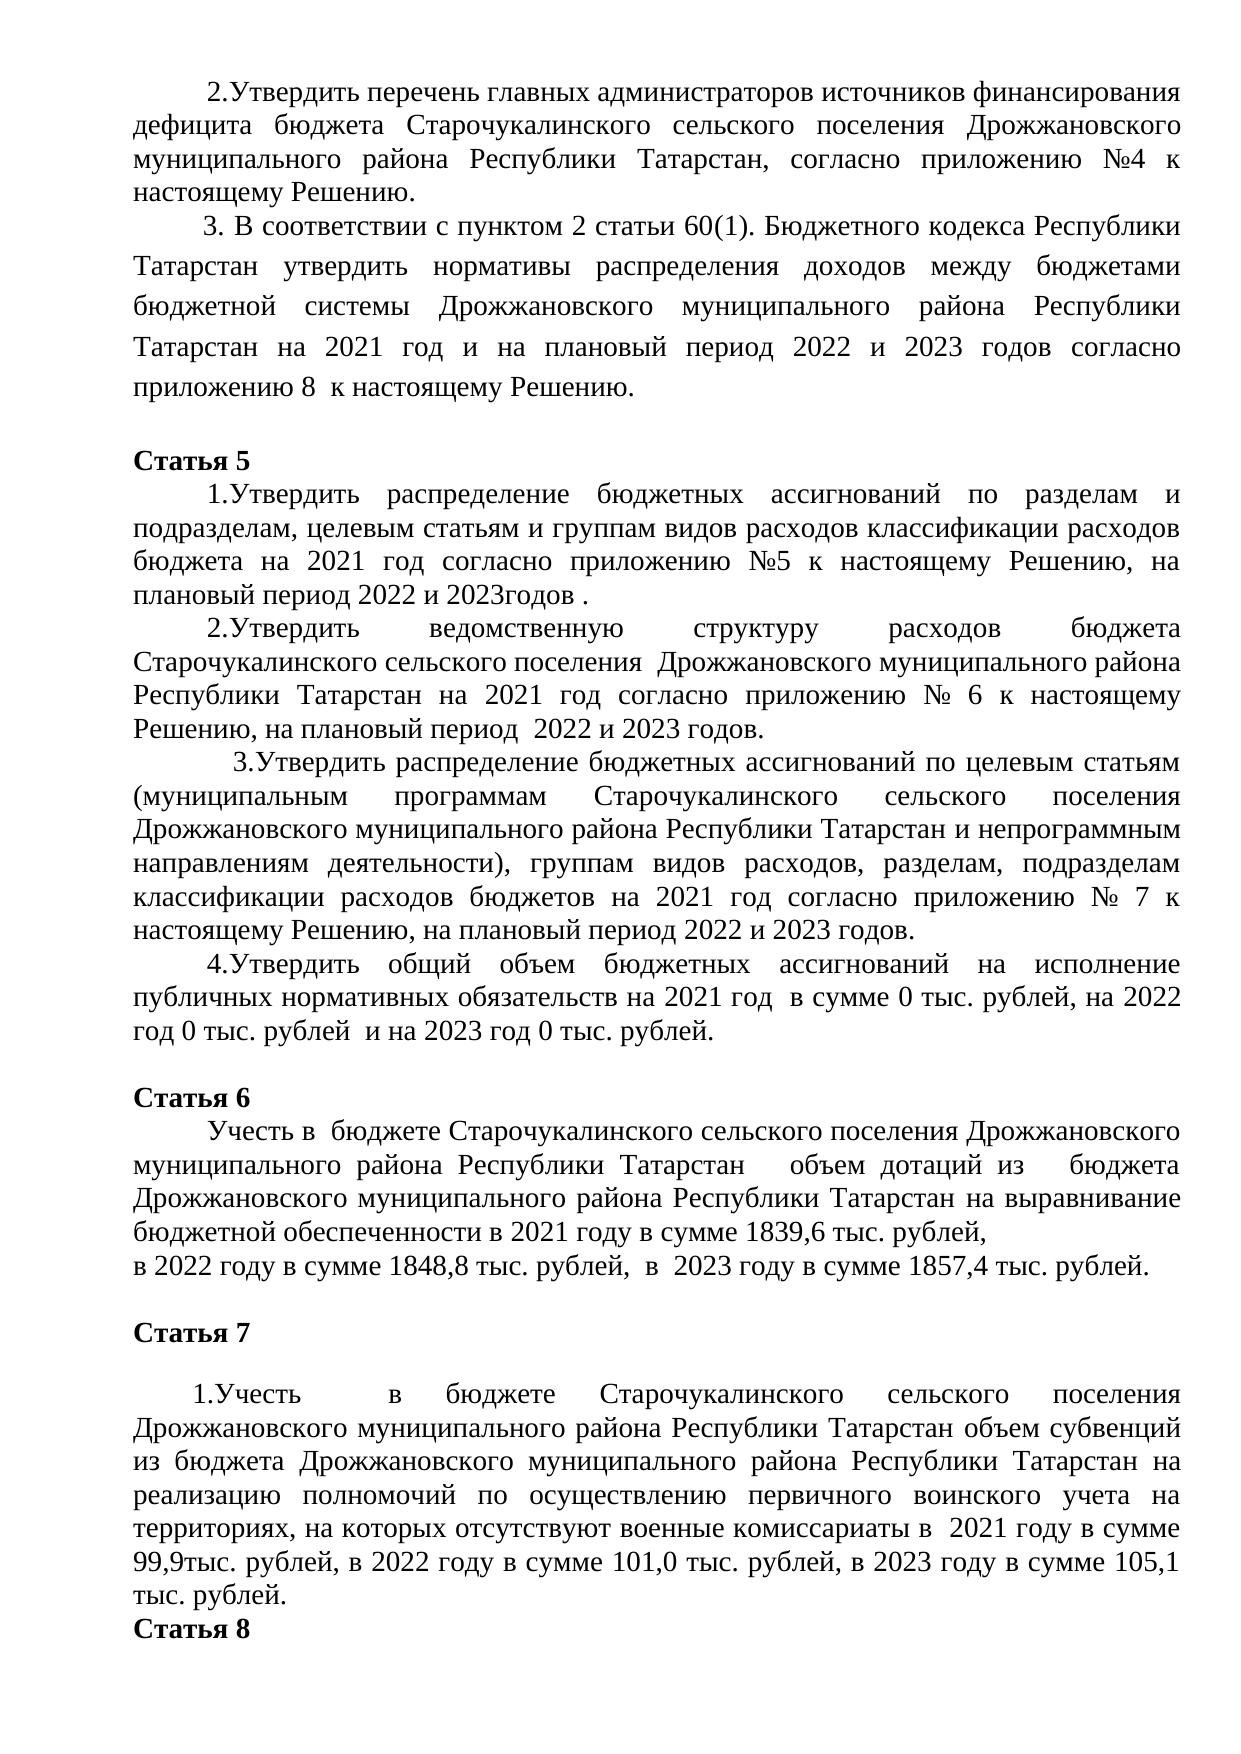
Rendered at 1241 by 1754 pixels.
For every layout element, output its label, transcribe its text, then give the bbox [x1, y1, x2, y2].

text 1.Учесть в бюджете Старочукалинского сельского поселения Дрожжановского муниципального района Республики Татарстан объем субвенций из бюджета Дрожжановского муниципального района Республики Татарстан на реализацию полномочий по осуществлению первичного воинского учета на территориях, на которых отсутствуют военные комиссариаты в 2021 году в сумме 99,9тыс. рублей, в 2022 году в сумме 101,0 тыс. рублей, в 2023 году в сумме 105,1 тыс. рублей. [133, 1376, 1181, 1611]
text 1.Утвердить распределение бюджетных ассигнований по разделам и подразделам, целевым статьям и группам видов расходов классификации расходов бюджета на 2021 год согласно приложению №5 к настоящему Решению, на плановый период 2022 и 2023годов . [133, 476, 1181, 610]
text 3.Утвердить распределение бюджетных ассигнований по целевым статьям (муниципальным программам Старочукалинского сельского поселения Дрожжановского муниципального района Республики Татарстан и непрограммным направлениям деятельности), группам видов расходов, разделам, подразделам классификации расходов бюджетов на 2021 год согласно приложению № 7 к настоящему Решению, на плановый период 2022 и 2023 годов. [133, 744, 1181, 946]
text 2.Утвердить перечень главных администраторов источников финансирования дефицита бюджета Старочукалинского сельского поселения Дрожжановского муниципального района Республики Татарстан, согласно приложению №4 к настоящему Решению. [133, 74, 1181, 208]
text Учесть в бюджете Старочукалинского сельского поселения Дрожжановского муниципального района Республики Татарстан объем дотаций из бюджета Дрожжановского муниципального района Республики Татарстан на выравнивание бюджетной обеспеченности в 2021 году в сумме 1839,6 тыс. рублей, [133, 1113, 1181, 1248]
text 4.Утвердить общий объем бюджетных ассигнований на исполнение публичных нормативных обязательств на 2021 год в сумме 0 тыс. рублей, на 2022 год 0 тыс. рублей и на 2023 год 0 тыс. рублей. [133, 946, 1181, 1046]
text Статья 5 [133, 443, 1181, 476]
text в 2022 году в сумме 1848,8 тыс. рублей, в 2023 году в сумме 1857,4 тыс. рублей. [133, 1248, 1181, 1281]
text Статья 8 [133, 1611, 1181, 1644]
text 2.Утвердить ведомственную структуру расходов бюджета Старочукалинского сельского поселения Дрожжановского муниципального района Республики Татарстан на 2021 год согласно приложению № 6 к настоящему Решению, на плановый период 2022 и 2023 годов. [133, 610, 1181, 744]
text 3. В соответствии с пунктом 2 статьи 60(1). Бюджетного кодекса Республики Татарстан утвердить нормативы распределения доходов между бюджетами бюджетной системы Дрожжановского муниципального района Республики Татарстан на 2021 год и на плановый период 2022 и 2023 годов согласно приложению 8 к настоящему Решению. [133, 208, 1181, 402]
text Статья 7 [133, 1315, 1181, 1348]
text Статья 6 [133, 1080, 1181, 1113]
